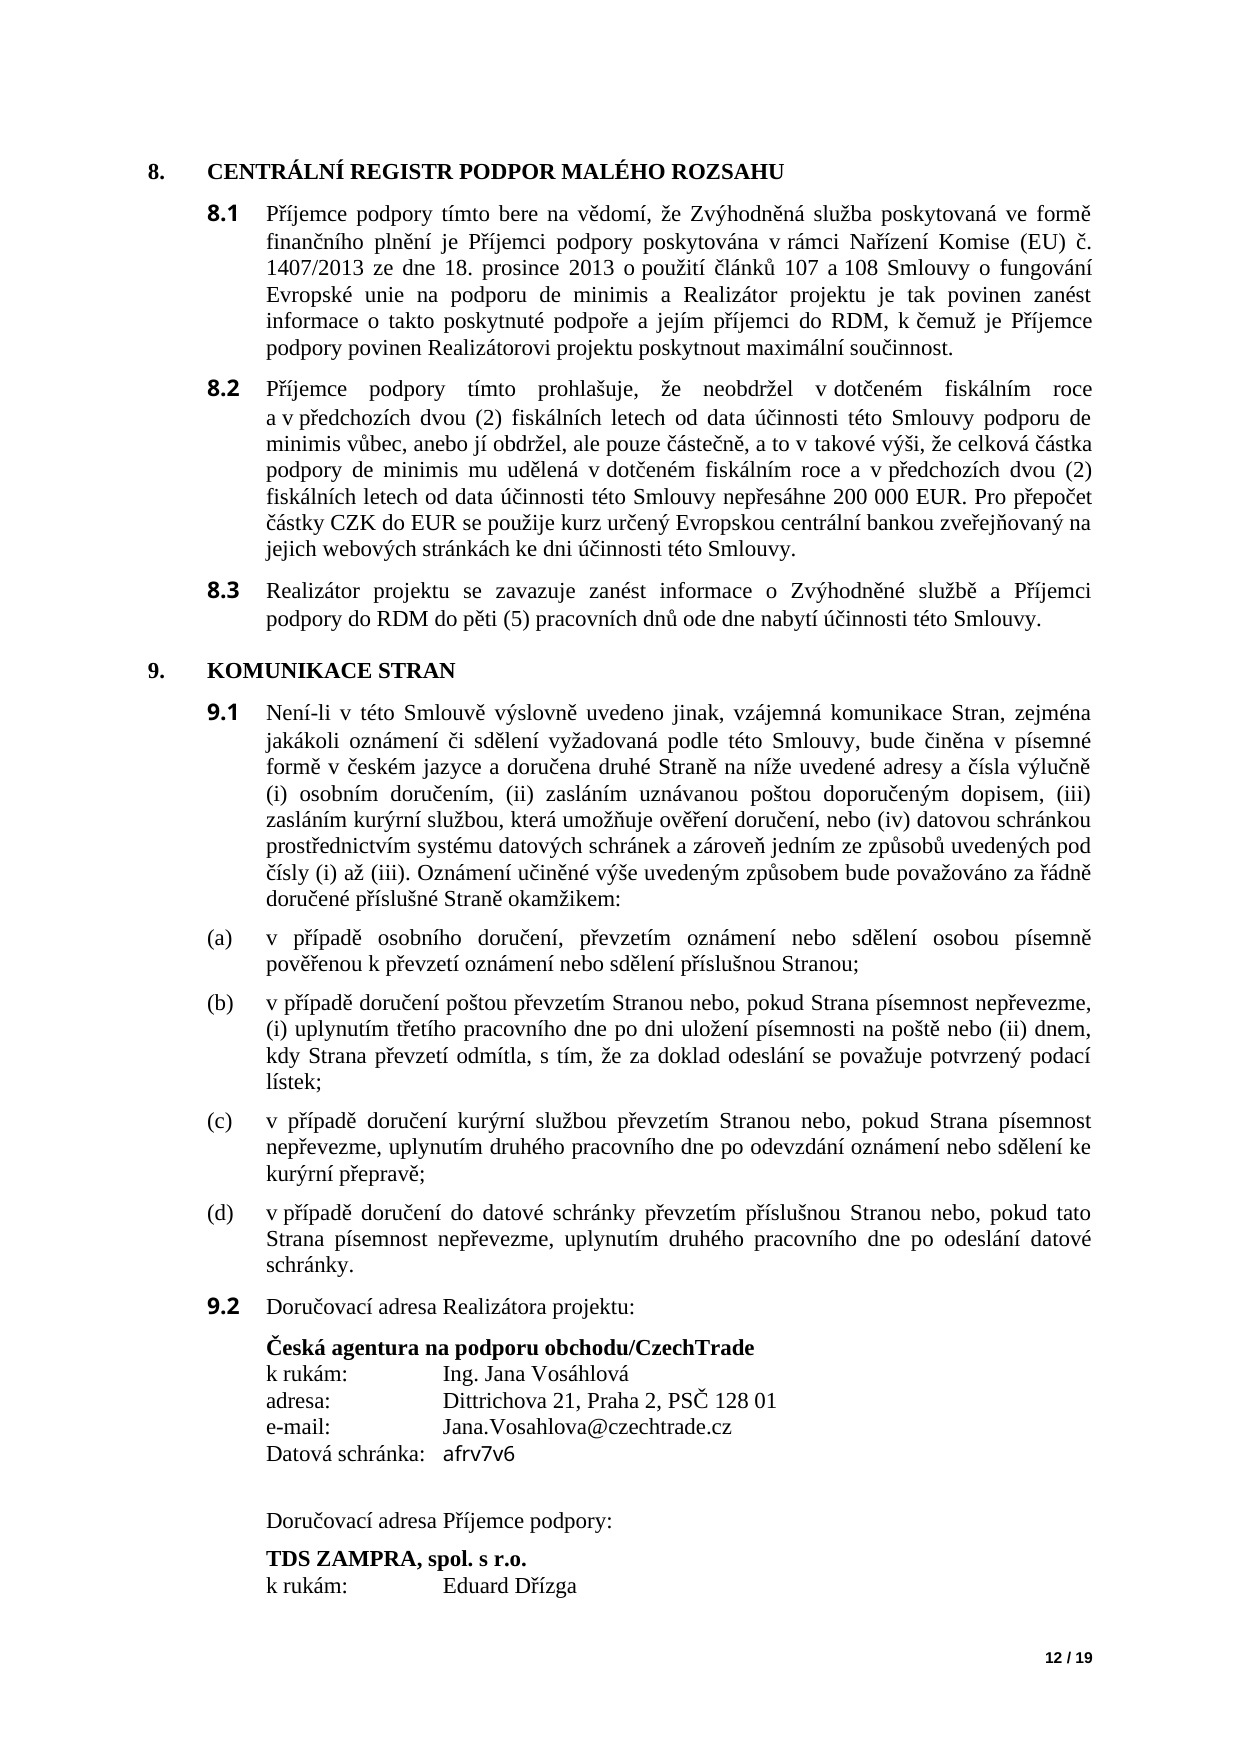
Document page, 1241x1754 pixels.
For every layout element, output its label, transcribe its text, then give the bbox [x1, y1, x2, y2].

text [266, 1546, 1092, 1598]
text Česká agentura na podporu obchodu/CzechTrade k rukám: Ing. Jana Vosáhlová adresa: Dittrichova 21, Praha 2, PSČ 128 01 e-mail: Jana.Vosahlova@czechtrade.cz [266, 1334, 1092, 1439]
subtitle komunikace stran [148, 657, 1092, 683]
list v případě doručení poštou převzetím Stranou nebo, pokud Strana písemnost nepřevezme, (i) uplynutím třetího pracovního dne po dni uložení písemnosti na poště nebo (ii) dnem, kdy Strana převzetí odmítla, s tím, že za doklad odeslání se považuje potvrzený podací lístek; [207, 989, 1092, 1094]
text Příjemce podpory tímto prohlašuje, že neobdržel v dotčeném fiskálním roce a v předchozích dvou (2) fiskálních letech od data účinnosti této Smlouvy podporu de minimis vůbec, anebo jí obdržel, ale pouze částečně, a to v takové výši, že celková částka podpory de minimis mu udělená v dotčeném fiskálním roce a v předchozích dvou (2) fiskálních letech od data účinnosti této Smlouvy nepřesáhne 200 000 EUR. Pro přepočet částky CZK do EUR se použije kurz určený Evropskou centrální bankou zveřejňovaný na jejich webových stránkách ke dni účinnosti této Smlouvy. [207, 372, 1092, 562]
text Doručovací adresa Realizátora projektu: [207, 1290, 1092, 1321]
text Není-li v této Smlouvě výslovně uvedeno jinak, vzájemná komunikace Stran, zejména jakákoli oznámení či sdělení vyžadovaná podle této Smlouvy, bude činěna v písemné formě v českém jazyce a doručena druhé Straně na níže uvedené adresy a čísla výlučně (i) osobním doručením, (ii) zasláním uznávanou poštou doporučeným dopisem, (iii) zasláním kurýrní službou, která umožňuje ověření doručení, nebo (iv) datovou schránkou prostřednictvím systému datových schránek a zároveň jedním ze způsobů uvedených pod čísly (i) až (iii). Oznámení učiněné výše uvedeným způsobem bude považováno za řádně doručené příslušné Straně okamžikem: [207, 696, 1092, 911]
list v případě doručení kurýrní službou převzetím Stranou nebo, pokud Strana písemnost nepřevezme, uplynutím druhého pracovního dne po odevzdání oznámení nebo sdělení ke kurýrní přepravě; [207, 1107, 1092, 1186]
text Doručovací adresa Příjemce podpory: [266, 1507, 1092, 1533]
text Datová schránka: afrv7v6 [266, 1439, 1092, 1468]
text Příjemce podpory tímto bere na vědomí, že Zvýhodněná služba poskytovaná ve formě finančního plnění je Příjemci podpory poskytována v rámci Nařízení Komise (EU) č. 1407/2013 ze dne 18. prosince 2013 o použití článků 107 a 108 Smlouvy o fungování Evropské unie na podporu de minimis a Realizátor projektu je tak povinen zanést informace o takto poskytnuté podpoře a jejím příjemci do RDM, k čemuž je Příjemce podpory povinen Realizátorovi projektu poskytnout maximální součinnost. [207, 197, 1092, 360]
text Realizátor projektu se zavazuje zanést informace o Zvýhodněné službě a Příjemci podpory do RDM do pěti (5) pracovních dnů ode dne nabytí účinnosti této Smlouvy. [207, 574, 1092, 632]
subtitle centrální registr podpor malého rozsahu [148, 158, 1092, 184]
list v případě doručení do datové schránky převzetím příslušnou Stranou nebo, pokud tato Strana písemnost nepřevezme, uplynutím druhého pracovního dne po odeslání datové schránky. [207, 1199, 1092, 1278]
list v případě osobního doručení, převzetím oznámení nebo sdělení osobou písemně pověřenou k převzetí oznámení nebo sdělení příslušnou Stranou; [207, 924, 1092, 977]
